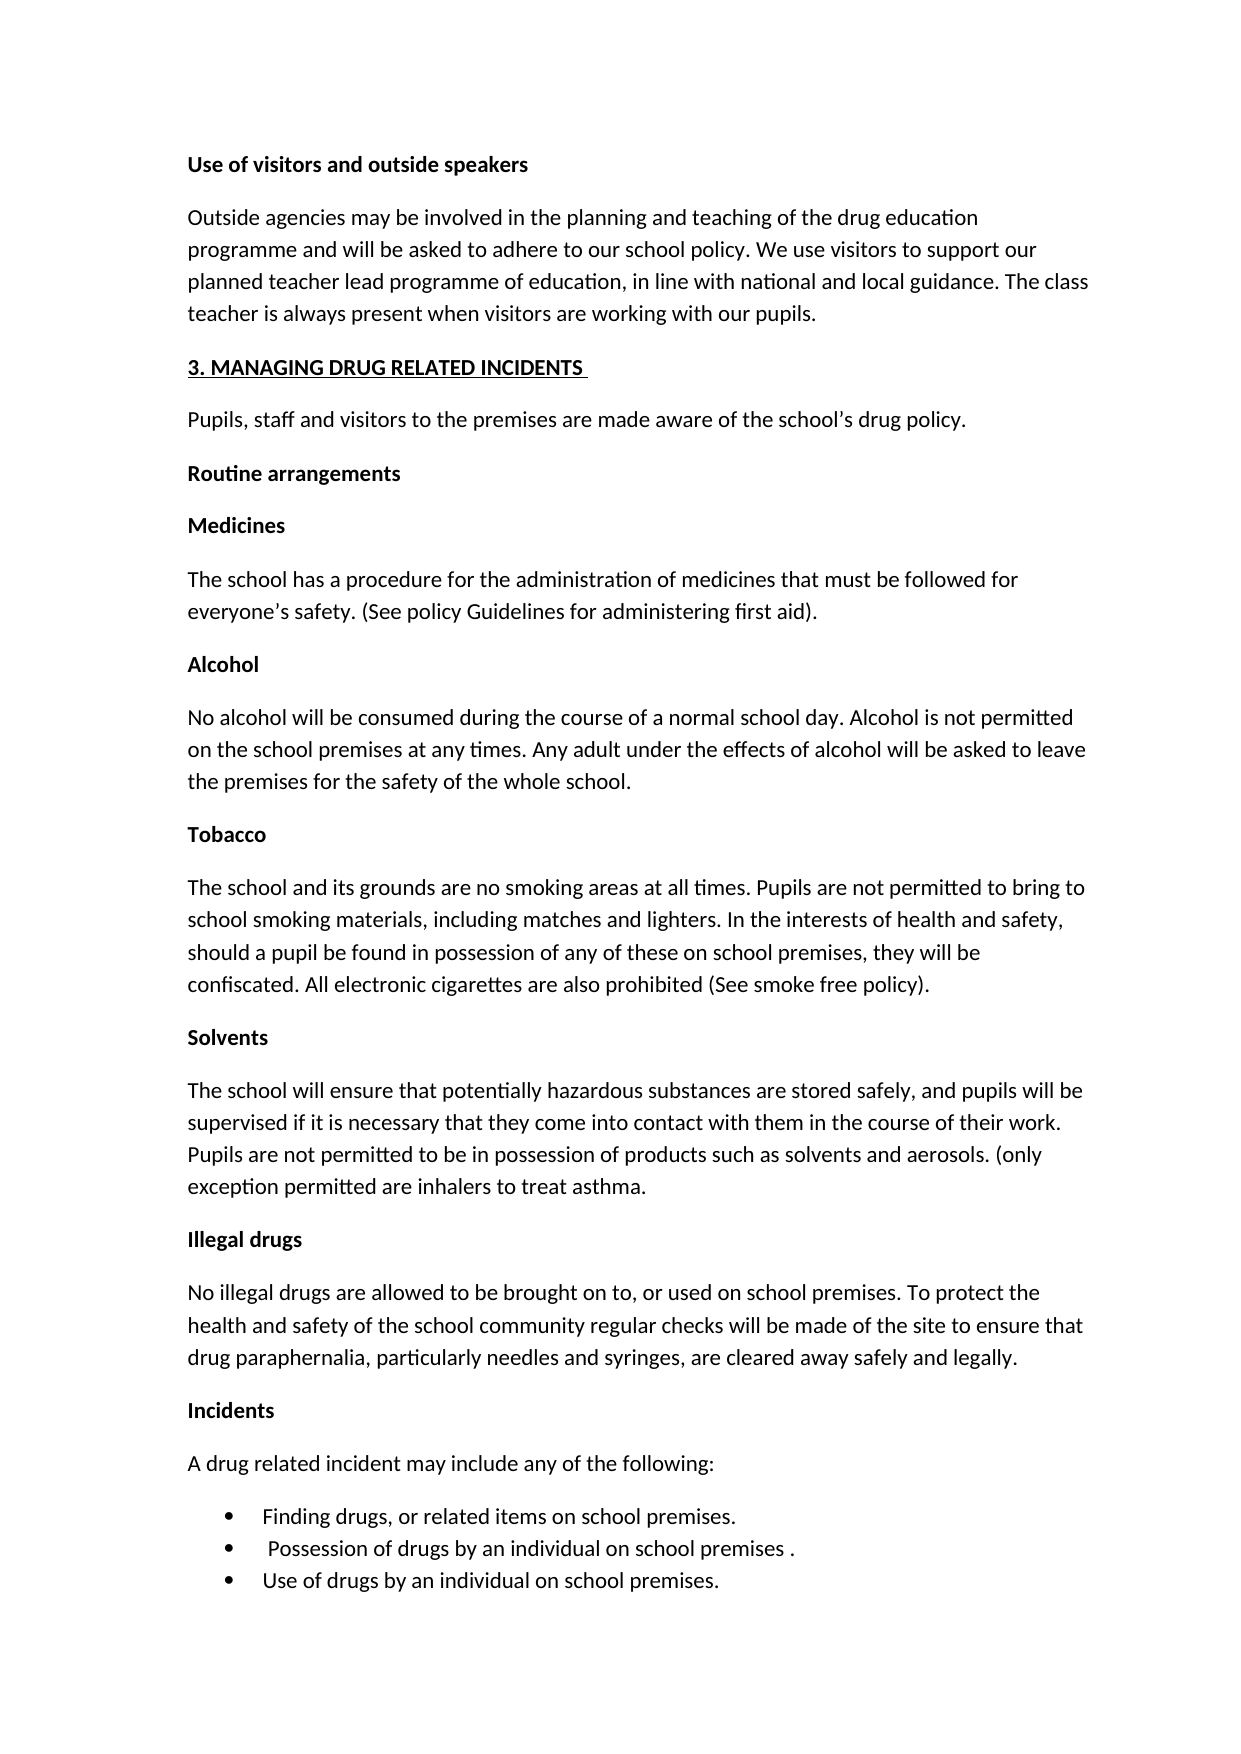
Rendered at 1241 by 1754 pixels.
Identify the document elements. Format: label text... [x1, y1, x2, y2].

text Routine arrangements [187, 459, 1090, 487]
text Outside agencies may be involved in the planning and teaching of the drug education programme and will be asked to adhere to our school policy. We use visitors to support our planned teacher lead programme of education, in line with national and local guidance. The class teacher is always present when visitors are working with our pupils. [187, 203, 1090, 328]
text 3. MANAGING DRUG RELATED INCIDENTS [187, 353, 1090, 381]
text Alcohol [187, 650, 1090, 678]
text Tobacco [187, 820, 1090, 848]
list Use of drugs by an individual on school premises. [225, 1566, 1090, 1594]
text The school and its grounds are no smoking areas at all times. Pupils are not permitted to bring to school smoking materials, including matches and lighters. In the interests of health and safety, should a pupil be found in possession of any of these on school premises, they will be confiscated. All electronic cigarettes are also prohibited (See smoke free policy). [187, 873, 1090, 998]
text No alcohol will be consumed during the course of a normal school day. Alcohol is not permitted on the school premises at any times. Any adult under the effects of alcohol will be asked to leave the premises for the safety of the whole school. [187, 703, 1090, 795]
text Illegal drugs [187, 1226, 1090, 1253]
text Use of visitors and outside speakers [187, 150, 1090, 178]
text The school has a procedure for the administration of medicines that must be followed for everyone’s safety. (See policy Guidelines for administering first aid). [187, 565, 1090, 625]
text Solvents [187, 1023, 1090, 1051]
text Medicines [187, 512, 1090, 540]
text Incidents [187, 1396, 1090, 1424]
list Possession of drugs by an individual on school premises . [225, 1534, 1090, 1562]
text The school will ensure that potentially hazardous substances are stored safely, and pupils will be supervised if it is necessary that they come into contact with them in the course of their work. Pupils are not permitted to be in possession of products such as solvents and aerosols. (only exception permitted are inhalers to treat asthma. [187, 1076, 1090, 1201]
text A drug related incident may include any of the following: [187, 1449, 1090, 1477]
list Finding drugs, or related items on school premises. [225, 1502, 1090, 1530]
text No illegal drugs are allowed to be brought on to, or used on school premises. To protect the health and safety of the school community regular checks will be made of the site to ensure that drug paraphernalia, particularly needles and syringes, are cleared away safely and legally. [187, 1278, 1090, 1371]
text Pupils, staff and visitors to the premises are made aware of the school’s drug policy. [187, 406, 1090, 434]
